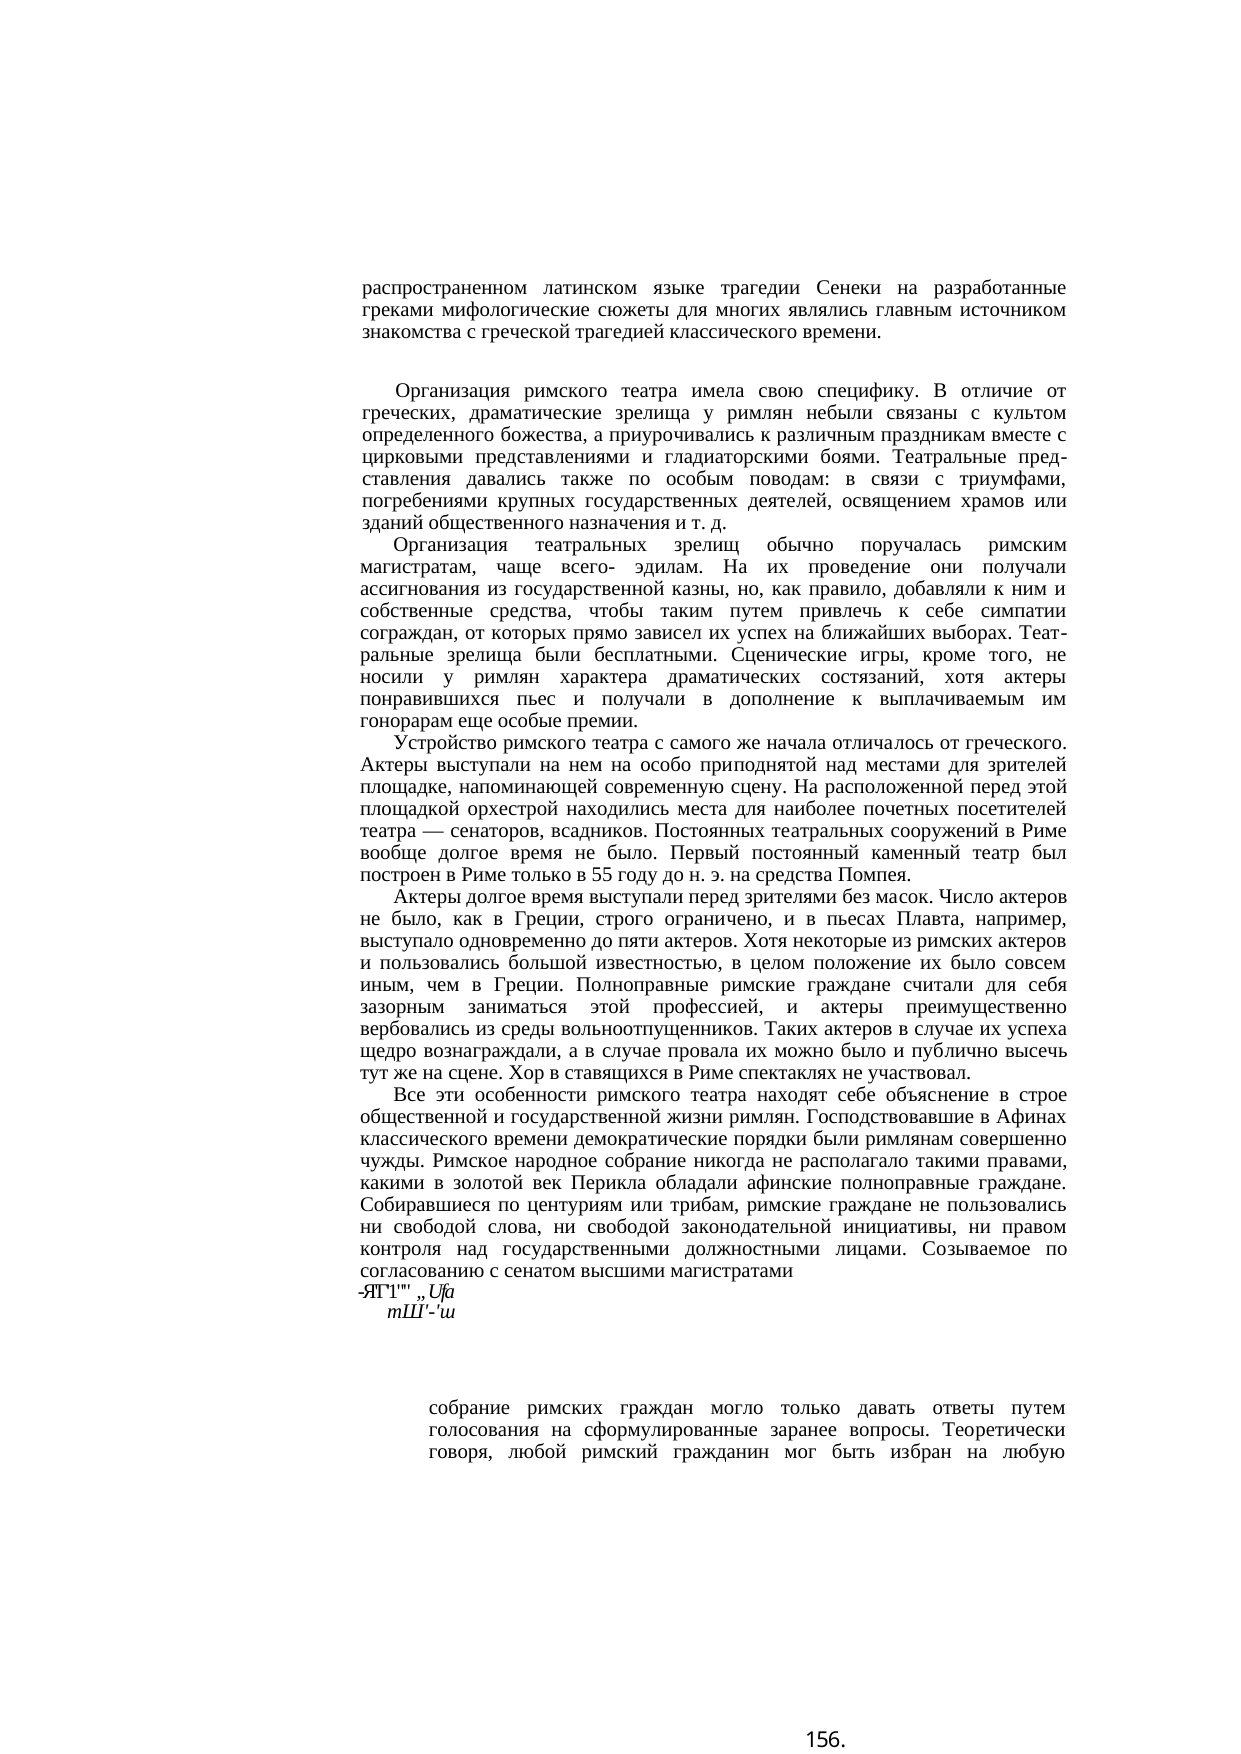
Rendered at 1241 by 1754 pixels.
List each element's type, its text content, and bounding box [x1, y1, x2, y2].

text Организация театральных зрелищ обычно поручалась римским магистратам, чаще всего- эдилам. На их проведение они получали ассигнования из государственной казны, но, как правило, добавляли к ним и собственные средства, чтобы таким путем привлечь к себе симпатии сограждан, от которых прямо зависел их успех на ближайших выборах. Театральные зрелища были бесплатными. Сценические игры, кроме того, не носили у римлян характера драматических состязаний, хотя актеры понравившихся пьес и получали в дополнение к выплачиваемым им гонорарам еще особые премии. [360, 534, 1067, 732]
text Организация римского театра имела свою специфику. В отличие от греческих, драматические зрелища у римлян небыли связаны с культом определенного божества, а приурочивались к различным праздникам вместе с цирковыми представлениями и гладиаторскими боями. Театральные представления давались также по особым поводам: в связи с триумфами, погребениями крупных государственных деятелей, освящением храмов или зданий общественного назначения и т. д. [362, 380, 1067, 534]
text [428, 1397, 1065, 1462]
text Актеры долгое время выступали перед зрителями без масок. Число актеров не было, как в Греции, строго ограничено, и в пьесах Плавта, например, выступало одновременно до пяти актеров. Хотя некоторые из римских актеров и пользовались большой известностью, в целом положение их было совсем иным, чем в Греции. Полноправные римские граждане считали для себя зазорным заниматься этой профессией, и актеры преимущественно вербовались из среды вольноотпущенников. Таких актеров в случае их успеха щедро вознаграждали, а в случае провала их можно было и публично высечь тут же на сцене. Хор в ставящихся в Риме спектаклях не участвовал. [360, 886, 1067, 1084]
text Все эти особенности римского театра находят себе объяснение в строе общественной и государственной жизни римлян. Господствовавшие в Афинах классического времени демократические порядки были римлянам совершенно чужды. Римское народное собрание никогда не располагало такими правами, какими в золотой век Перикла обладали афинские полноправные граждане. Собиравшиеся по центуриям или трибам, римские граждане не пользовались ни свободой слова, ни свободой законодательной инициативы, ни правом контроля над государственными должностными лицами. Созываемое по согласованию с сенатом высшими магистратами [360, 1084, 1067, 1281]
text -Я'Г'1"" „Ufa [358, 1281, 1069, 1302]
text Устройство римского театра с самого же начала отличалось от греческого. Актеры выступали на нем на особо приподнятой над местами для зрителей площадке, напоминающей современную сцену. На расположенной перед этой площадкой орхестрой находились места для наиболее почетных посетителей театра — сенаторов, всадников. Постоянных театральных сооружений в Риме вообще долгое время не было. Первый постоянный каменный театр был построен в Риме только в 55 году до н. э. на средства Помпея. [360, 732, 1067, 886]
text тШ'-'ш [387, 1302, 1069, 1323]
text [362, 277, 1067, 343]
